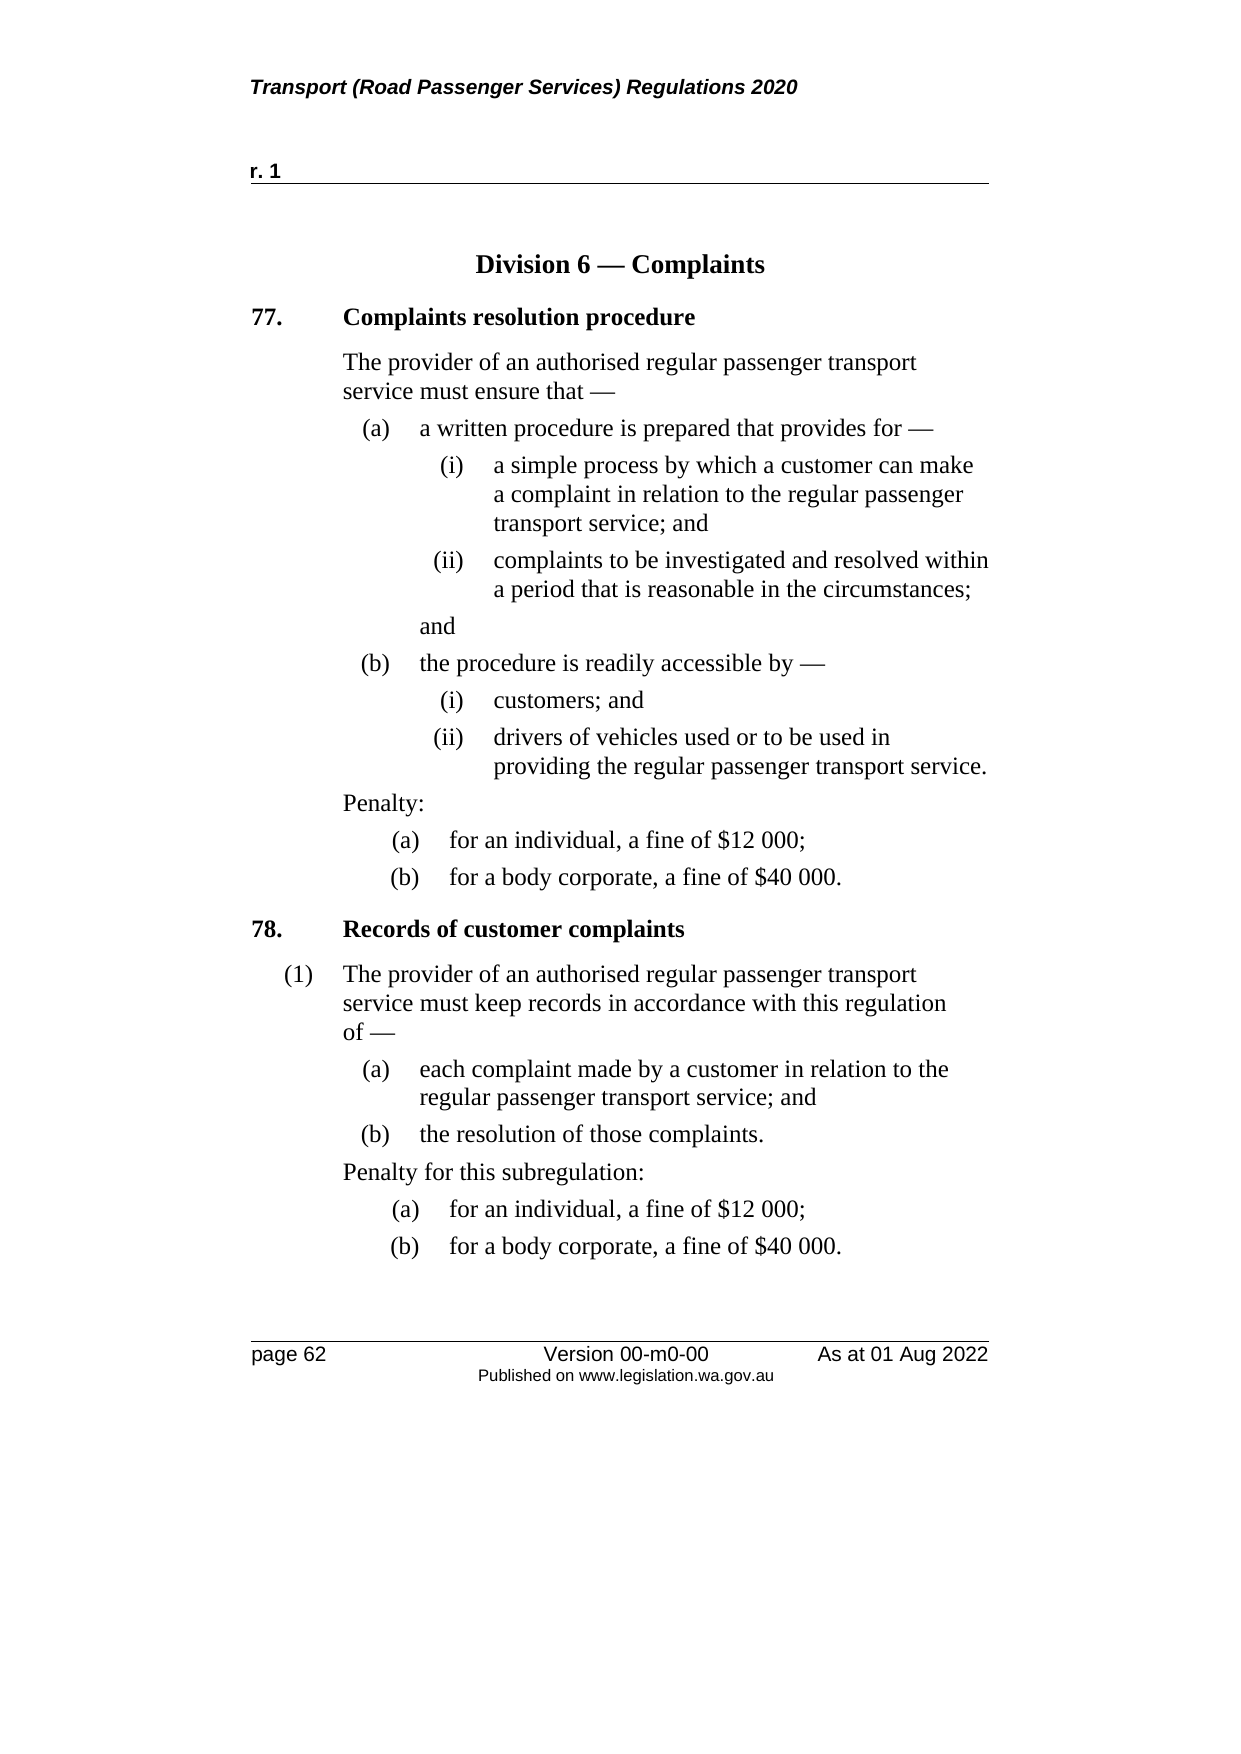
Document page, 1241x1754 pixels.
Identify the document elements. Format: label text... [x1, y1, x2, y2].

text (a) for an individual, a fine of $12 000; [251, 1194, 989, 1222]
subtitle Division 6 — Complaints [251, 248, 989, 279]
text (1) The provider of an authorised regular passenger transport service must keep records in accordance with this regulation of — [251, 959, 989, 1045]
text (a) a written procedure is prepared that provides for — [251, 413, 989, 442]
text (b) the resolution of those complaints. [251, 1119, 989, 1148]
text (i) a simple process by which a customer can make a complaint in relation to the regular passenger transport service; and [251, 450, 989, 537]
text (a) for an individual, a fine of $12 000; [251, 825, 989, 854]
text (b) the procedure is readily accessible by — [251, 648, 989, 677]
text (i) customers; and [251, 685, 989, 714]
text Penalty for this subregulation: [251, 1157, 989, 1185]
text (ii) complaints to be investigated and resolved within a period that is reasonable in the circumstances; [251, 545, 989, 602]
text Penalty: [251, 788, 989, 817]
text (a) each complaint made by a customer in relation to the regular passenger transport service; and [251, 1054, 989, 1111]
subtitle 77. Complaints resolution procedure [251, 302, 989, 331]
text The provider of an authorised regular passenger transport service must ensure that — [251, 347, 989, 405]
text (b) for a body corporate, a fine of $40 000. [251, 1231, 989, 1259]
text (b) for a body corporate, a fine of $40 000. [251, 862, 989, 891]
text and [251, 611, 989, 639]
subtitle 78. Records of customer complaints [251, 914, 989, 942]
text (ii) drivers of vehicles used or to be used in providing the regular passenger transport service. [251, 722, 989, 779]
